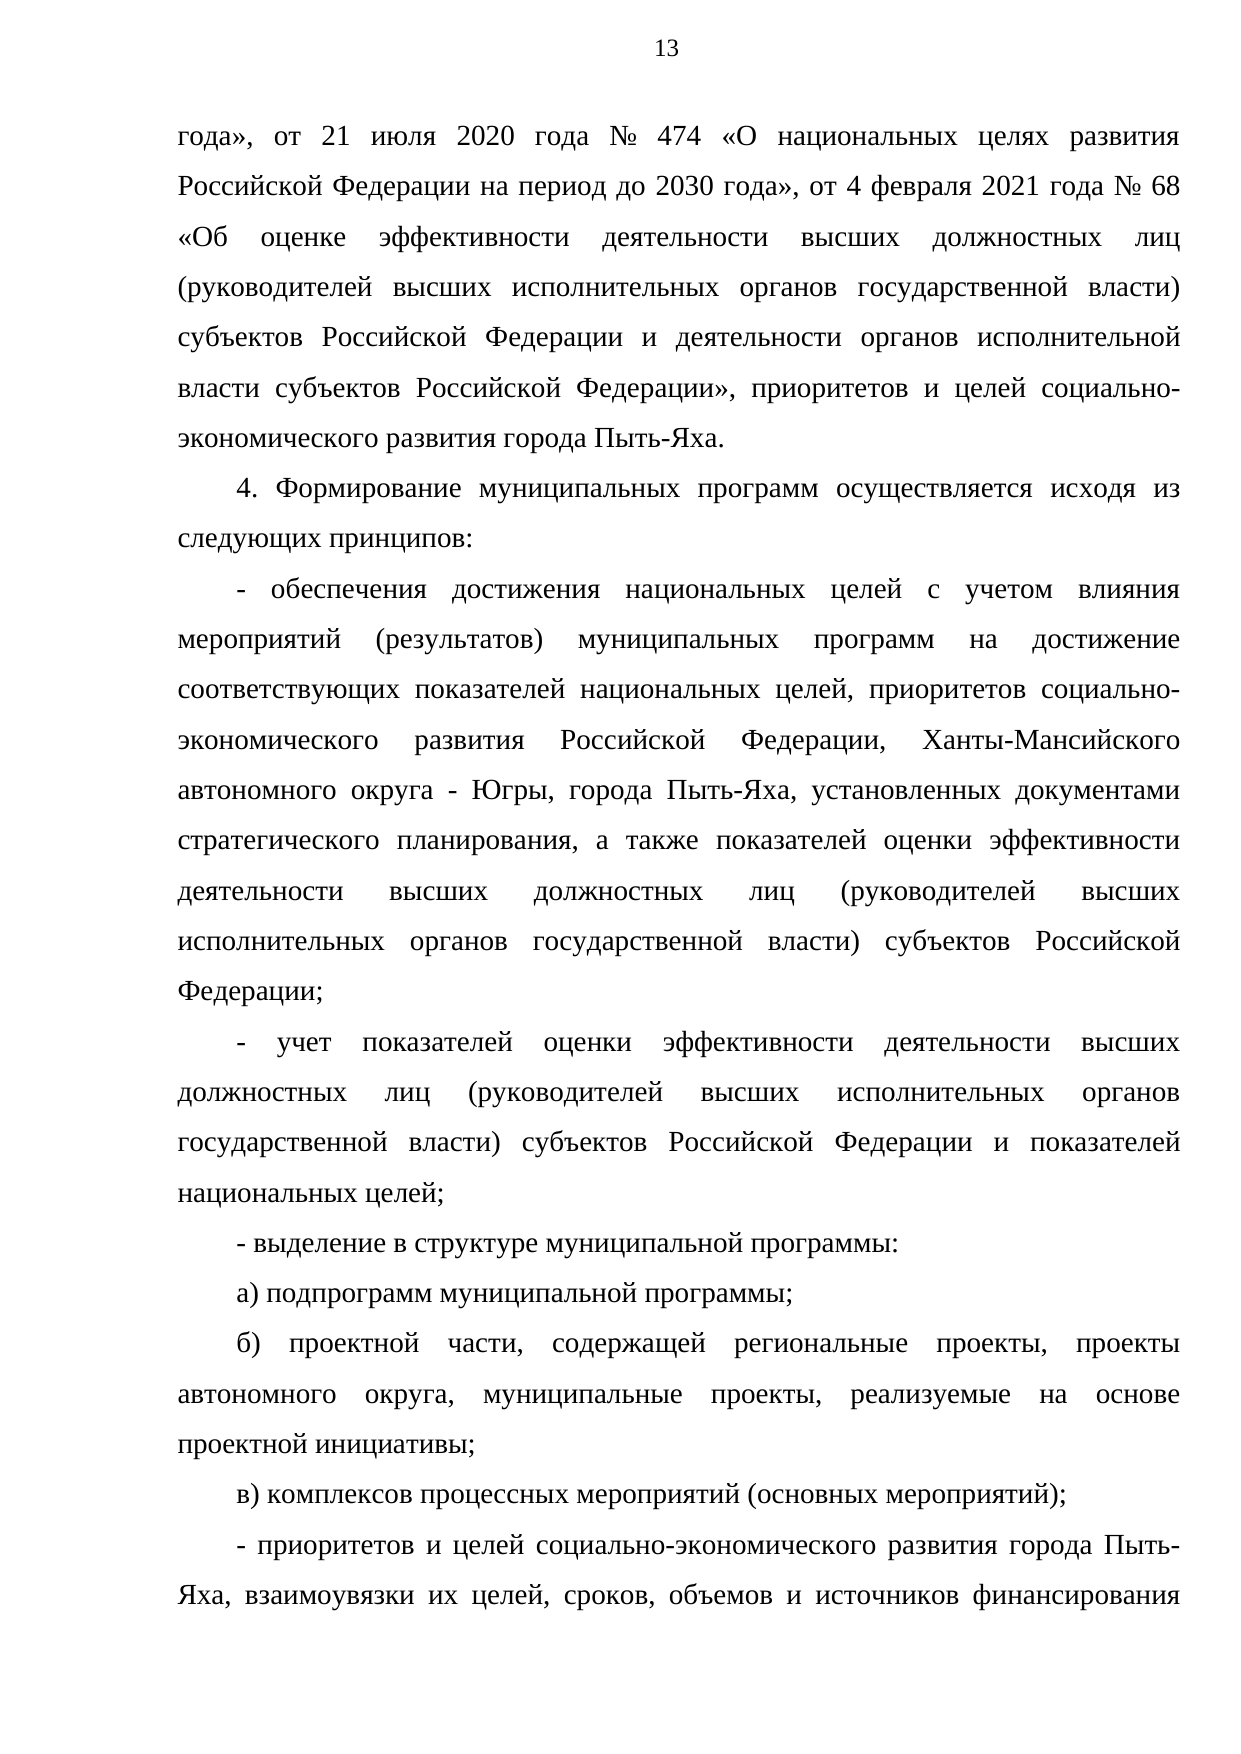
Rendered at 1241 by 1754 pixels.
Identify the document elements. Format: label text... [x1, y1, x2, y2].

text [177, 1527, 1181, 1611]
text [177, 118, 1181, 453]
text - обеспечения достижения национальных целей с учетом влияния мероприятий (результатов) муниципальных программ на достижение соответствующих показателей национальных целей, приоритетов социально-экономического развития Российской Федерации, Ханты-Мансийского автономного округа - Югры, города Пыть-Яха, установленных документами стратегического планирования, а также показателей оценки эффективности деятельности высших должностных лиц (руководителей высших исполнительных органов государственной власти) субъектов Российской Федерации; [177, 571, 1181, 1007]
text в) комплексов процессных мероприятий (основных мероприятий); [177, 1477, 1181, 1510]
text - выделение в структуре муниципальной программы: [177, 1225, 1181, 1258]
text а) подпрограмм муниципальной программы; [177, 1275, 1181, 1309]
text б) проектной части, содержащей региональные проекты, проекты автономного округа, муниципальные проекты, реализуемые на основе проектной инициативы; [177, 1326, 1181, 1460]
text 4. Формирование муниципальных программ осуществляется исходя из следующих принципов: [177, 470, 1181, 554]
text - учет показателей оценки эффективности деятельности высших должностных лиц (руководителей высших исполнительных органов государственной власти) субъектов Российской Федерации и показателей национальных целей; [177, 1024, 1181, 1208]
